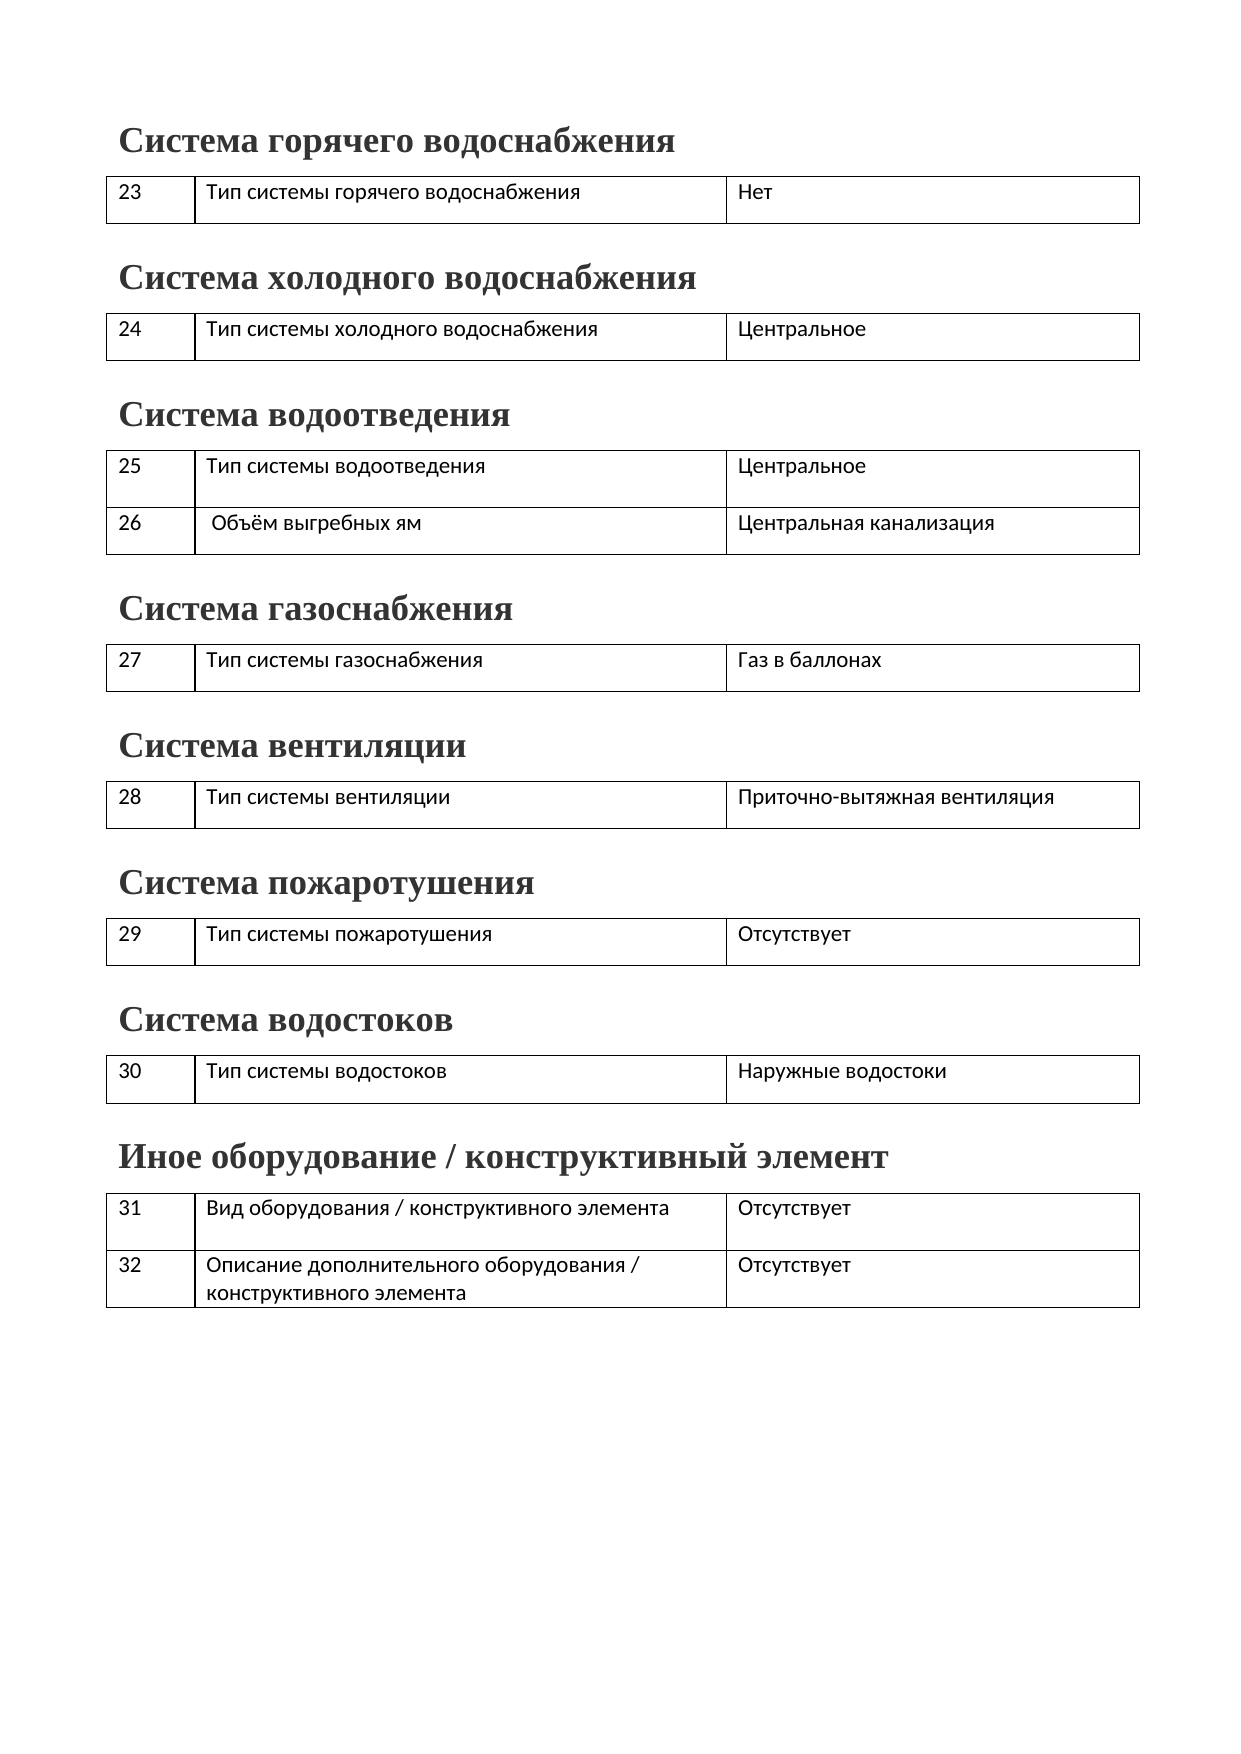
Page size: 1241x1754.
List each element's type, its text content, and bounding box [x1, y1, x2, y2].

table_header 30 [107, 1056, 194, 1102]
table_cell Центральная канализация [727, 508, 1139, 554]
text Система пожаротушения [118, 861, 1152, 903]
table_cell Отсутствует [727, 1251, 1139, 1307]
table_header Тип системы газоснабжения [196, 645, 726, 691]
table_header 28 [107, 782, 194, 828]
table_header Тип системы холодного водоснабжения [196, 314, 726, 360]
text Система водостоков [118, 998, 1152, 1040]
table_header Отсутствует [727, 919, 1139, 965]
text Иное оборудование / конструктивный элемент [118, 1135, 1152, 1177]
text Система холодного водоснабжения [118, 255, 1152, 297]
table_cell Описание дополнительного оборудования / конструктивного элемента [196, 1251, 726, 1307]
table_header Газ в баллонах [727, 645, 1139, 691]
table_header 29 [107, 919, 194, 965]
table_header 24 [107, 314, 194, 360]
table_cell 32 [107, 1251, 194, 1307]
table_header 23 [107, 177, 194, 223]
table_header 25 [107, 451, 194, 507]
table_header 31 [107, 1194, 194, 1249]
table_header Наружные водостоки [727, 1056, 1139, 1102]
table_cell 26 [107, 508, 194, 554]
table_header Тип системы горячего водоснабжения [196, 177, 726, 223]
table_header Нет [727, 177, 1139, 223]
table_header Тип системы вентиляции [196, 782, 726, 828]
text Система водоотведения [118, 392, 1152, 434]
text Система газоснабжения [118, 586, 1152, 628]
table_header 27 [107, 645, 194, 691]
table_header Тип системы водоотведения [196, 451, 726, 507]
table_cell Объём выгребных ям [196, 508, 726, 554]
table_header Центральное [727, 314, 1139, 360]
text Система вентиляции [118, 723, 1152, 766]
table_header Тип системы водостоков [196, 1056, 726, 1102]
table_header Отсутствует [727, 1194, 1139, 1249]
table_header Вид оборудования / конструктивного элемента [196, 1194, 726, 1249]
table_header Приточно-вытяжная вентиляция [727, 782, 1139, 828]
table_header Тип системы пожаротушения [196, 919, 726, 965]
text Система горячего водоснабжения [118, 118, 1152, 160]
table_header Центральное [727, 451, 1139, 507]
